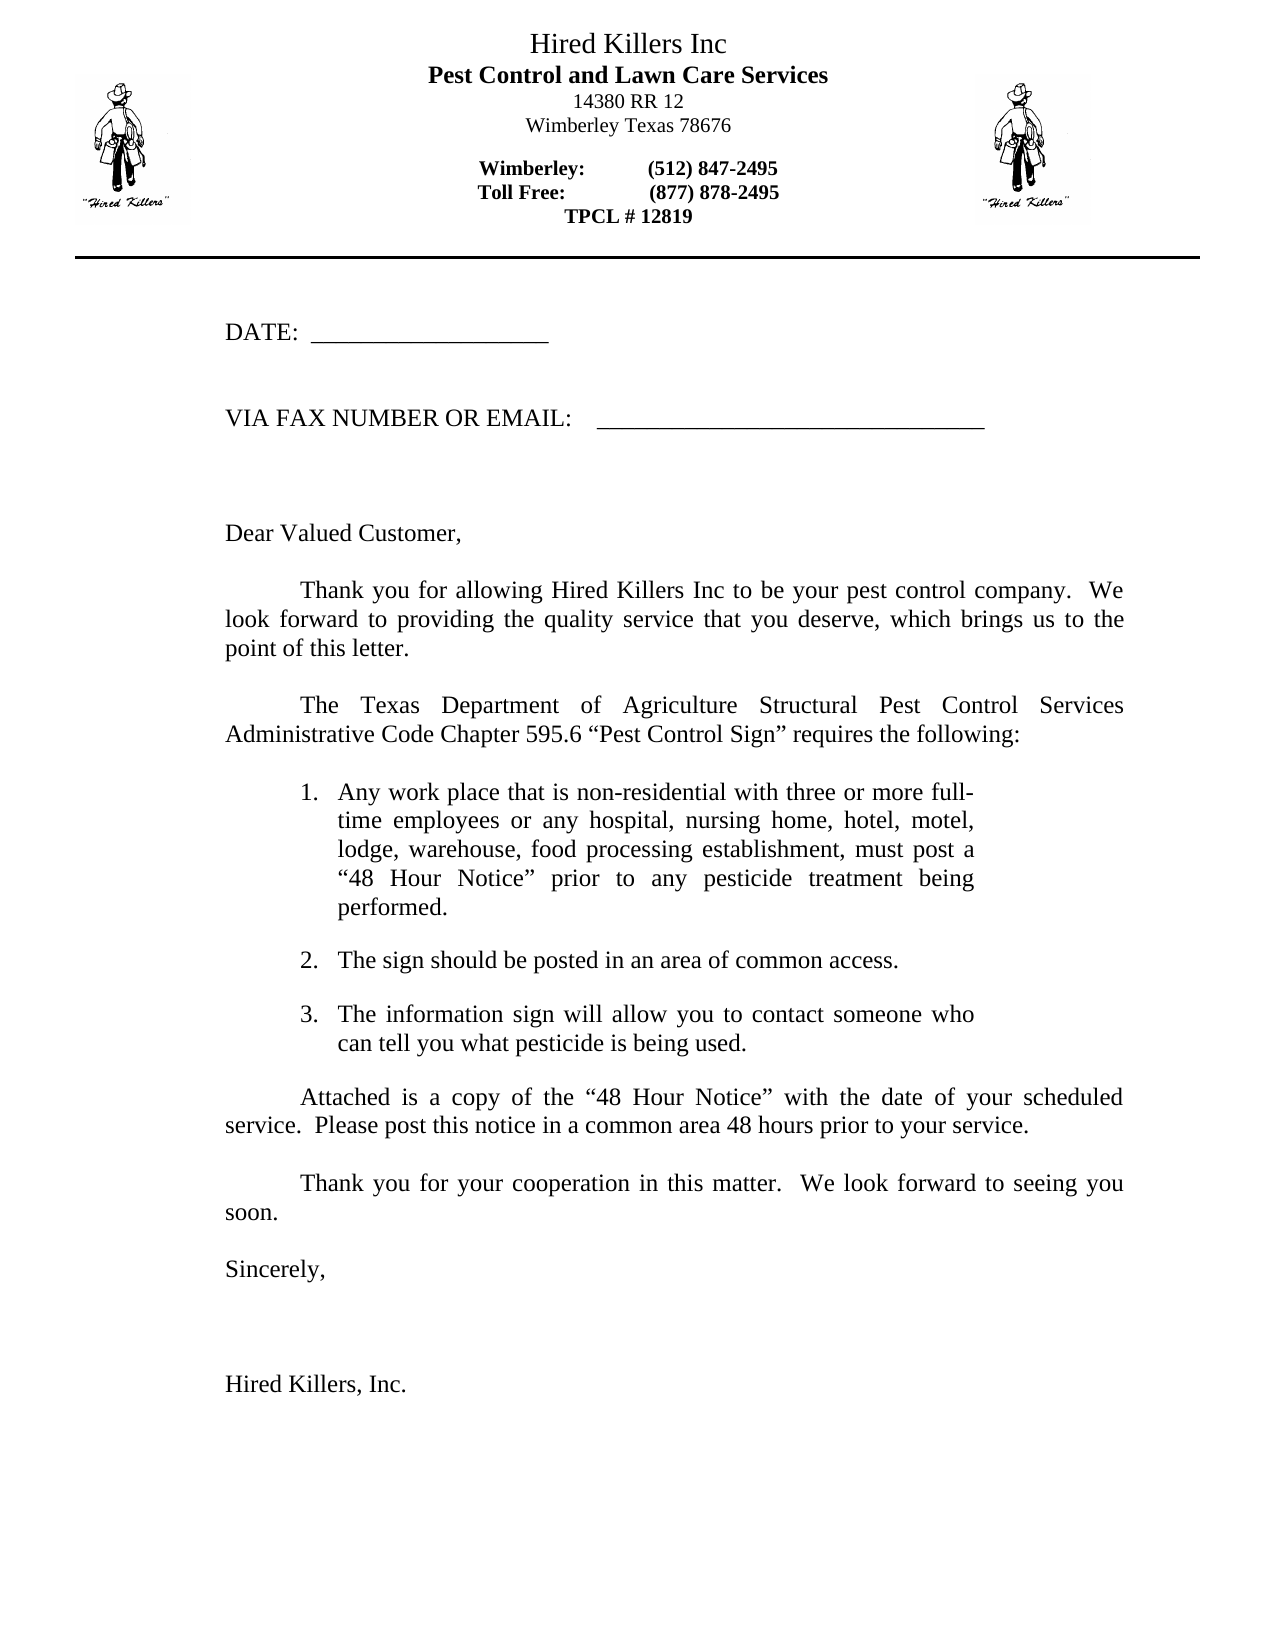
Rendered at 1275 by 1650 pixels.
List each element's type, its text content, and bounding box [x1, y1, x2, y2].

picture [75, 74, 191, 225]
text Attached is a copy of the “48 Hour Notice” with the date of your scheduled service. Please post this notice in a common area 48 hours prior to your service. [225, 1082, 1125, 1139]
text Hired Killers, Inc. [225, 1369, 1125, 1398]
text The Texas Department of Agriculture Structural Pest Control Services Administrative Code Chapter 595.6 “Pest Control Sign” requires the following: [225, 690, 1125, 748]
text DATE: ___________________ [75, 317, 1200, 345]
text Thank you for your cooperation in this matter. We look forward to seeing you soon. [225, 1168, 1125, 1225]
list The sign should be posted in an area of common access. [300, 945, 975, 974]
text Sincerely, [225, 1254, 1125, 1283]
text Thank you for allowing Hired Killers Inc to be your pest control company. We look forward to providing the quality service that you deserve, which brings us to the point of this letter. [225, 575, 1125, 662]
text VIA FAX NUMBER OR EMAIL: _______________________________ [75, 403, 1200, 432]
text Dear Valued Customer, [225, 518, 1125, 547]
list Any work place that is non-residential with three or more full-time employees or any hospital, nursing home, hotel, motel, lodge, warehouse, food processing establishment, must post a “48 Hour Notice” prior to any pesticide treatment being performed. [300, 777, 975, 920]
list The information sign will allow you to contact someone who can tell you what pesticide is being used. [300, 999, 975, 1057]
picture [975, 74, 1091, 225]
